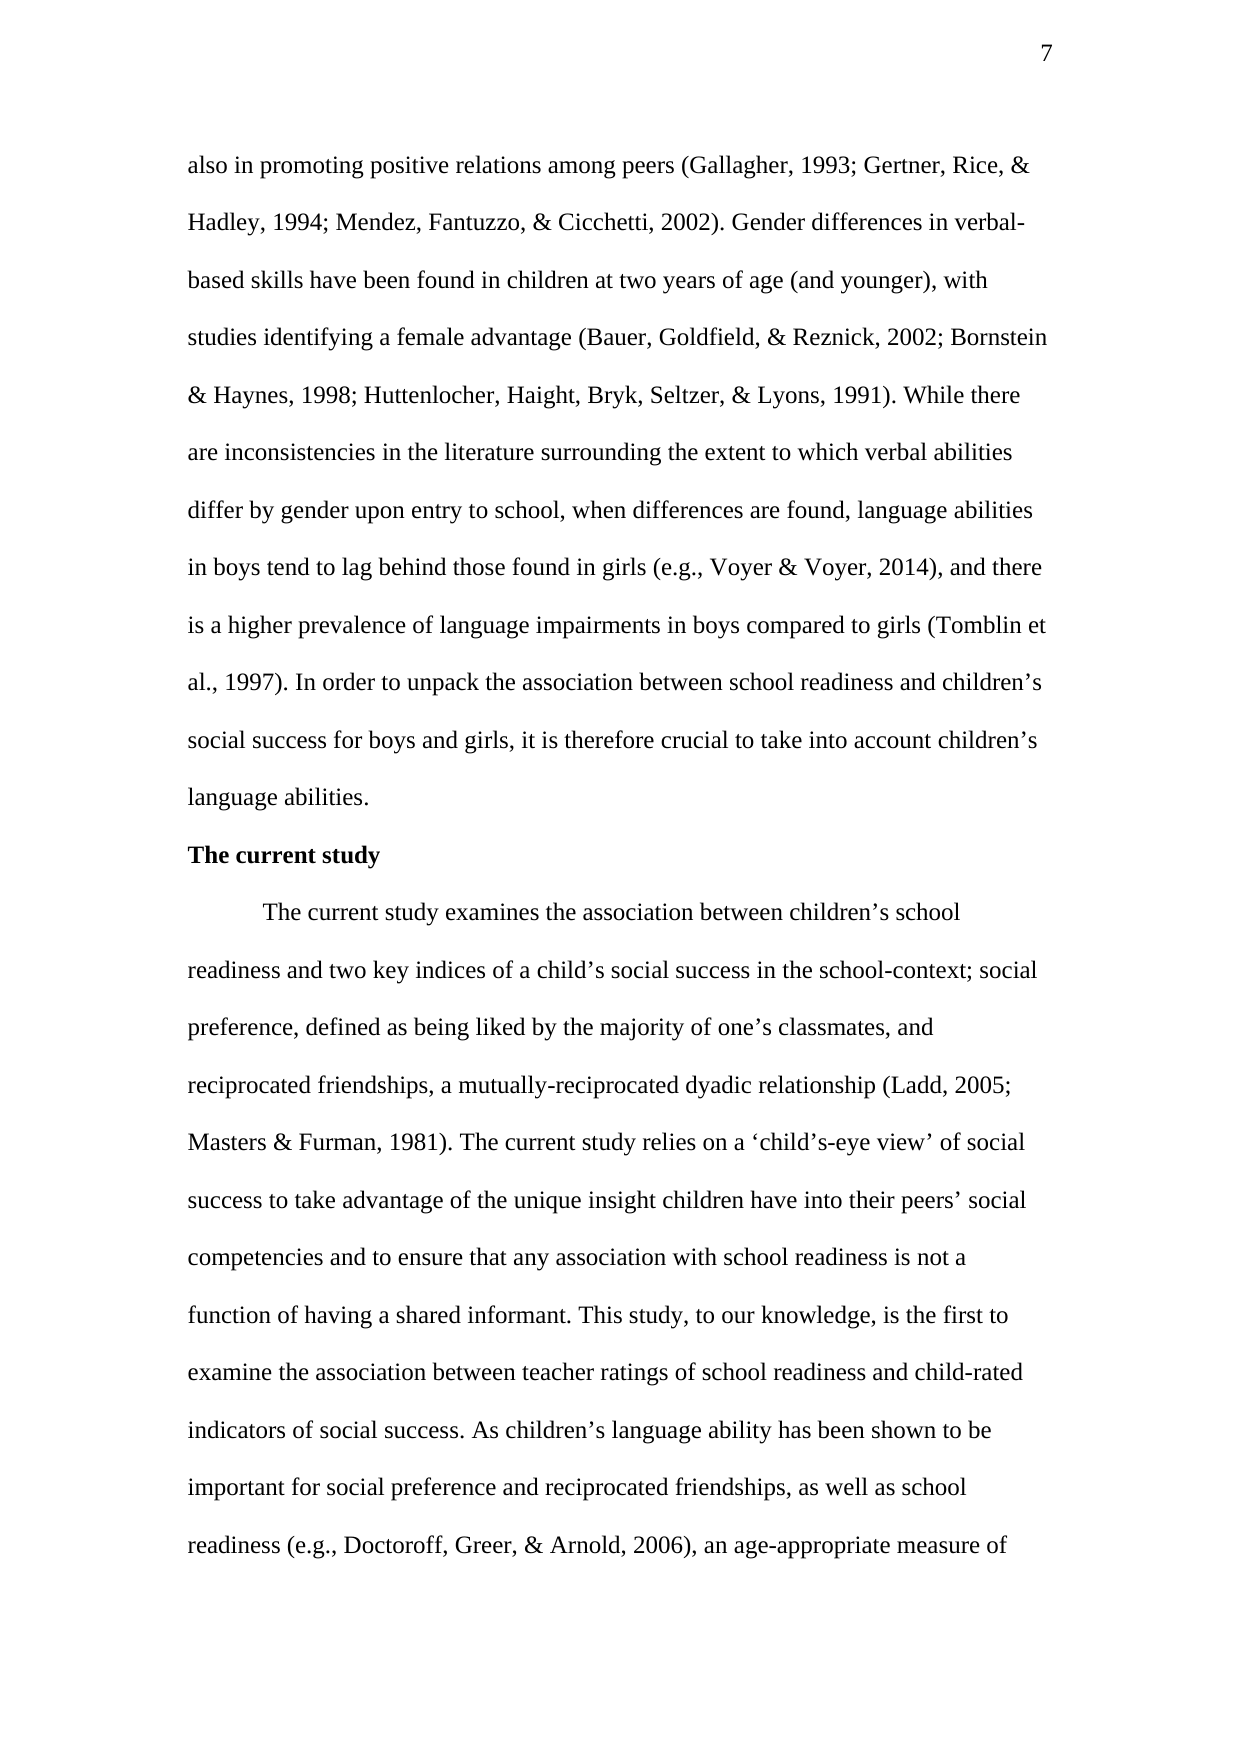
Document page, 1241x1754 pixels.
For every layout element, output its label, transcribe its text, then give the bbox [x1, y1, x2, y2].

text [187, 897, 1053, 1559]
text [187, 150, 1053, 811]
text The current study [187, 840, 1053, 869]
